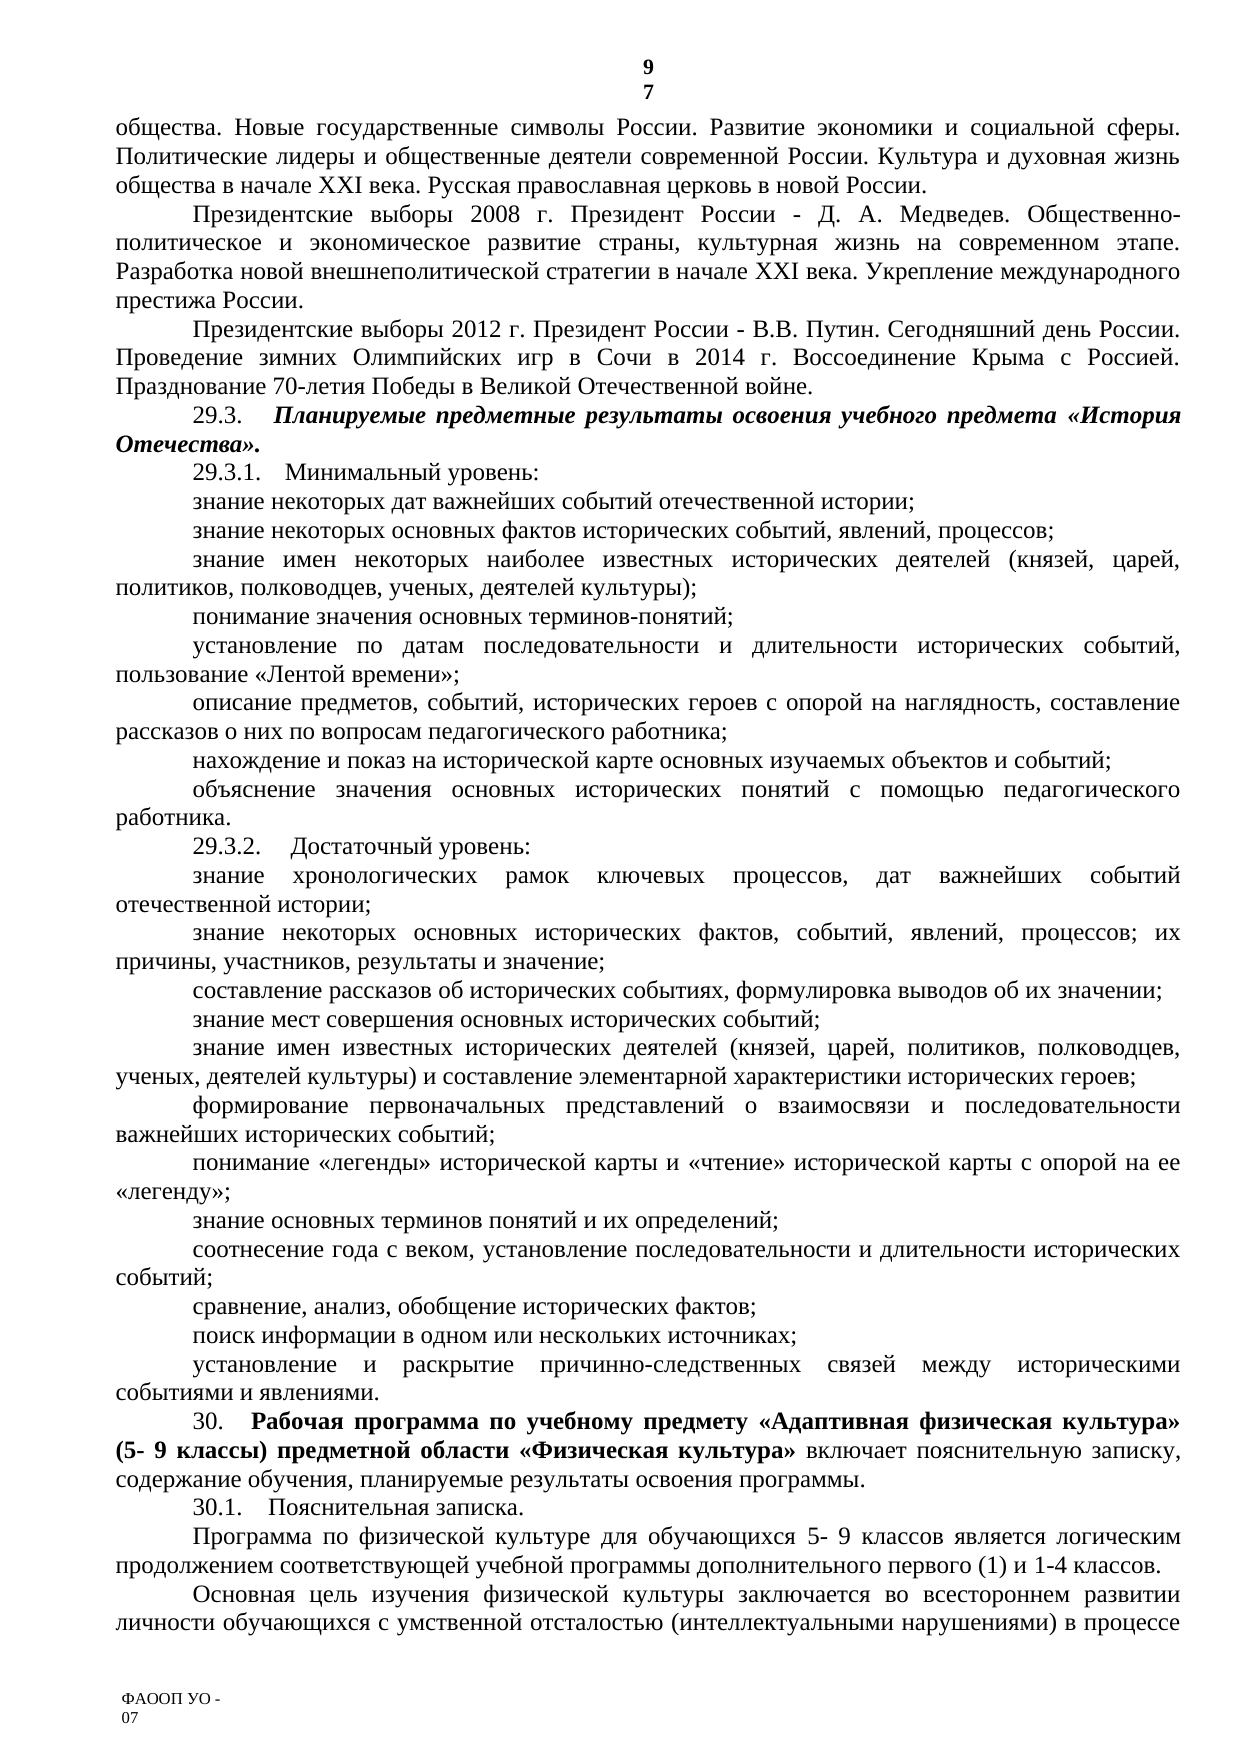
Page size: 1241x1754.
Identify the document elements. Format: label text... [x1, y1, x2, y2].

text формирование первоначальных представлений о взаимосвязи и последовательности важнейших исторических событий; [115, 1090, 1181, 1147]
list Рабочая программа по учебному предмету «Адаптивная физическая культура» (5- 9 классы) предметной области «Физическая культура» включает пояснительную записку, содержание обучения, планируемые результаты освоения программы. [115, 1406, 1181, 1492]
text установление и раскрытие причинно-следственных связей между историческими событиями и явлениями. [115, 1349, 1181, 1406]
text знание некоторых дат важнейших событий отечественной истории; [115, 486, 1181, 515]
text установление по датам последовательности и длительности исторических событий, пользование «Лентой времени»; [115, 630, 1181, 687]
text знание имен известных исторических деятелей (князей, царей, политиков, полководцев, ученых, деятелей культуры) и составление элементарной характеристики исторических героев; [115, 1032, 1181, 1090]
text знание хронологических рамок ключевых процессов, дат важнейших событий отечественной истории; [115, 860, 1181, 917]
text знание мест совершения основных исторических событий; [115, 1004, 1181, 1032]
text соотнесение года с веком, установление последовательности и длительности исторических событий; [115, 1234, 1181, 1291]
text знание некоторых основных фактов исторических событий, явлений, процессов; [115, 515, 1181, 544]
text знание некоторых основных исторических фактов, событий, явлений, процессов; их причины, участников, результаты и значение; [115, 917, 1181, 975]
text понимание «легенды» исторической карты и «чтение» исторической карты с опорой на ее «легенду»; [115, 1147, 1181, 1205]
text описание предметов, событий, исторических героев с опорой на наглядность, составление рассказов о них по вопросам педагогического работника; [115, 687, 1181, 745]
text знание имен некоторых наиболее известных исторических деятелей (князей, царей, политиков, полководцев, ученых, деятелей культуры); [115, 544, 1181, 601]
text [115, 112, 1181, 199]
list Достаточный уровень: [115, 831, 1181, 860]
text объяснение значения основных исторических понятий с помощью педагогического работника. [115, 774, 1181, 831]
text Программа по физической культуре для обучающихся 5- 9 классов является логическим продолжением соответствующей учебной программы дополнительного первого (1) и 1-4 классов. [115, 1521, 1181, 1579]
list Минимальный уровень: [115, 457, 1181, 486]
text знание основных терминов понятий и их определений; [115, 1205, 1181, 1234]
text нахождение и показ на исторической карте основных изучаемых объектов и событий; [115, 745, 1181, 774]
text составление рассказов об исторических событиях, формулировка выводов об их значении; [115, 975, 1181, 1004]
text сравнение, анализ, обобщение исторических фактов; [115, 1291, 1181, 1320]
text понимание значения основных терминов-понятий; [115, 601, 1181, 630]
list Планируемые предметные результаты освоения учебного предмета «История Отечества». [115, 400, 1181, 457]
text поиск информации в одном или нескольких источниках; [115, 1320, 1181, 1349]
text Президентские выборы 2008 г. Президент России - Д. А. Медведев. Общественно-политическое и экономическое развитие страны, культурная жизнь на современном этапе. Разработка новой внешнеполитической стратегии в начале XXI века. Укрепление международного престижа России. [115, 199, 1181, 314]
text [115, 1579, 1181, 1636]
text Президентские выборы 2012 г. Президент России - В.В. Путин. Сегодняшний день России. Проведение зимних Олимпийских игр в Сочи в 2014 г. Воссоединение Крыма с Россией. Празднование 70-летия Победы в Великой Отечественной войне. [115, 314, 1181, 400]
list Пояснительная записка. [115, 1492, 1181, 1521]
